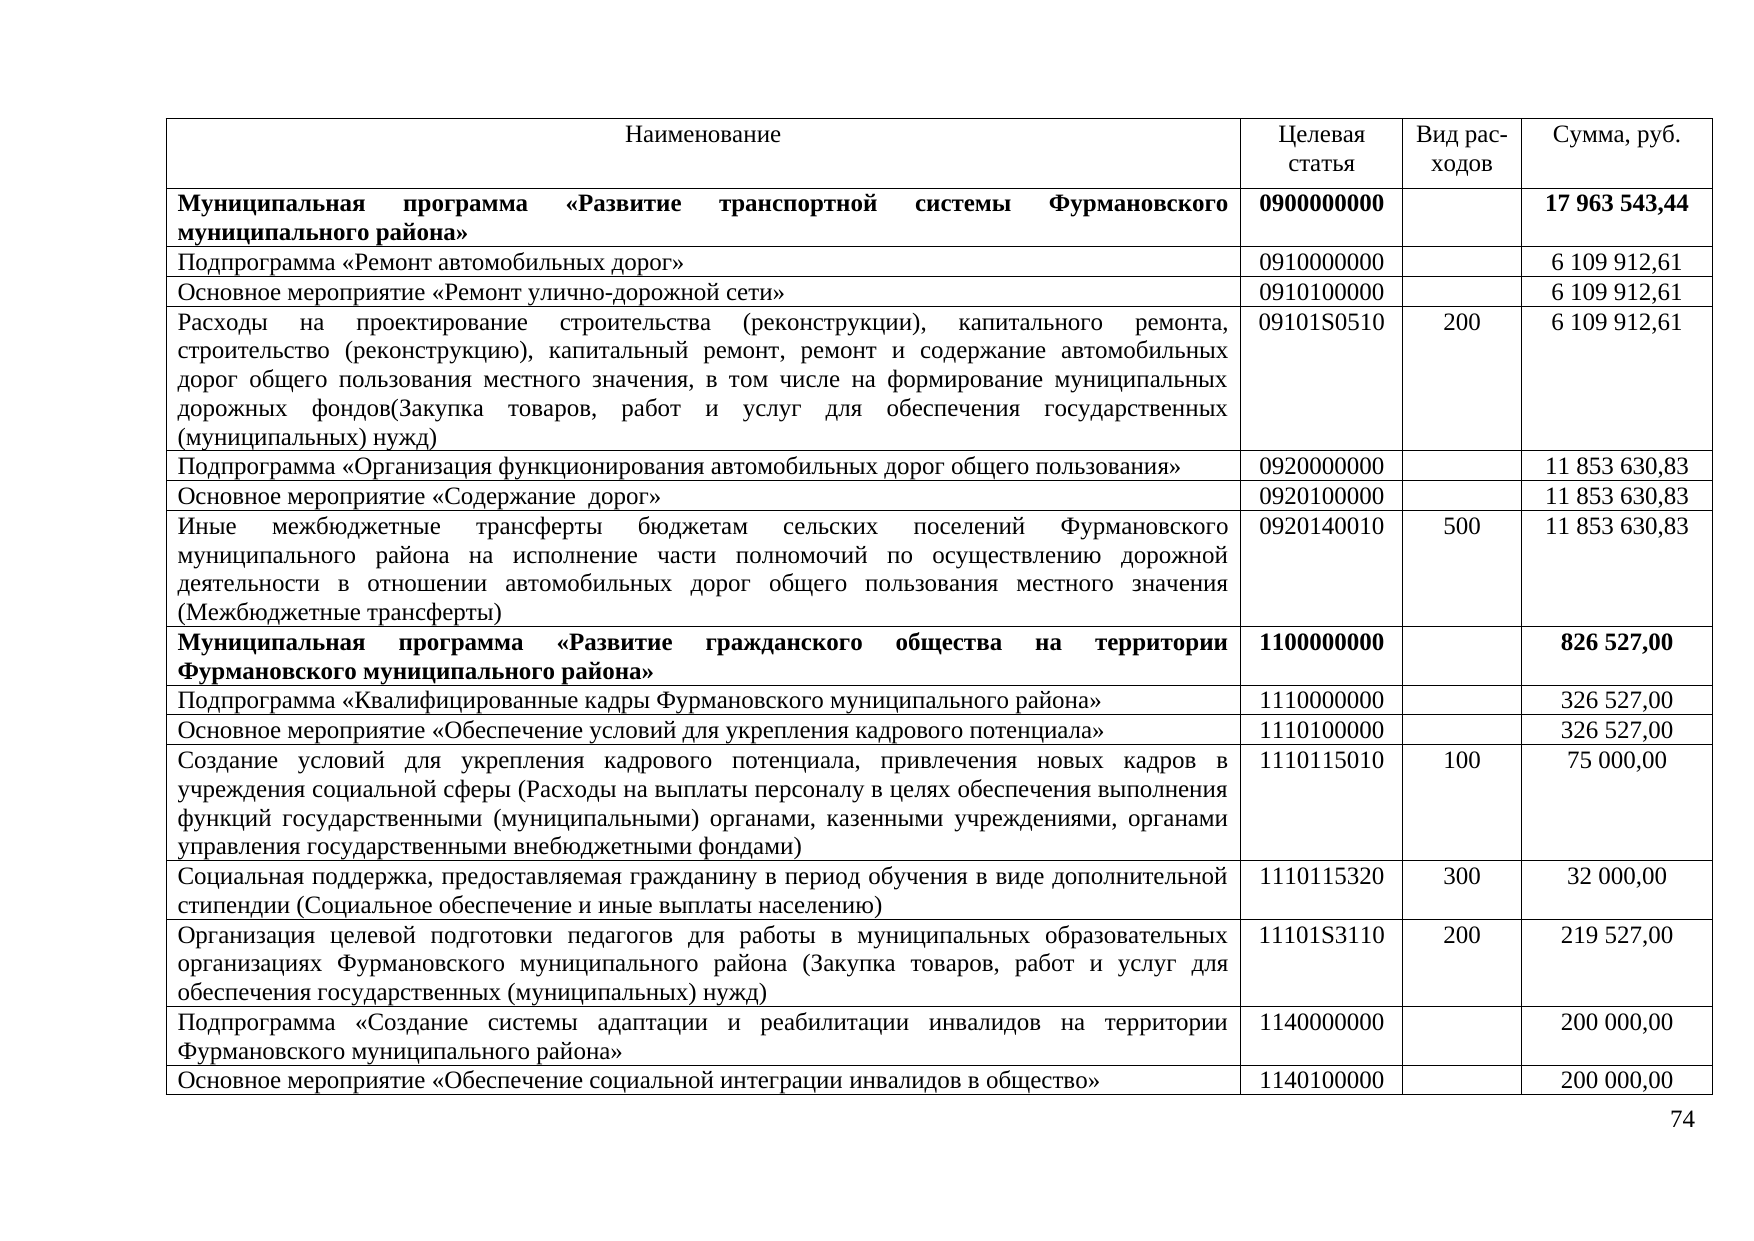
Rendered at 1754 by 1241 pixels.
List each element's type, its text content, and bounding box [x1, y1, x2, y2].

table_cell 0910100000 [1241, 277, 1402, 306]
table_header Целевая статья [1241, 119, 1402, 187]
table_cell 11 853 630,83 [1522, 481, 1712, 510]
table_cell 1110115010 [1241, 745, 1402, 860]
table_cell Иные межбюджетные трансферты бюджетам сельских поселений Фурмановского муниципального района на исполнение части полномочий по осуществлению дорожной деятельности в отношении автомобильных дорог общего пользования местного значения (Межбюджетные трансферты) [167, 511, 1240, 626]
table_cell 1100000000 [1241, 627, 1402, 684]
table_cell 0920000000 [1241, 451, 1402, 480]
table_header Наименование [167, 119, 1240, 187]
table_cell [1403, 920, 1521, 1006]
table_cell [1403, 189, 1521, 246]
table_header Сумма, руб. [1522, 119, 1712, 187]
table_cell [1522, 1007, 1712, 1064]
table_cell 1110115320 [1241, 861, 1402, 919]
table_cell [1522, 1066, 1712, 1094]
table_cell 6 109 912,61 [1522, 247, 1712, 276]
table_cell [1403, 451, 1521, 480]
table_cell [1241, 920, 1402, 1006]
table_cell [1403, 686, 1521, 714]
table_cell Расходы на проектирование строительства (реконструкции), капитального ремонта, строительство (реконструкцию), капитальный ремонт, ремонт и содержание автомобильных дорог общего пользования местного значения, в том числе на формирование муниципальных дорожных фондов(Закупка товаров, работ и услуг для обеспечения государственных (муниципальных) нужд) [167, 307, 1240, 450]
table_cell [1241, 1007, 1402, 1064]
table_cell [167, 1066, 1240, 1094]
table_cell Муниципальная программа «Развитие гражданского общества на территории Фурмановского муниципального района» [167, 627, 1240, 684]
table_cell [1403, 247, 1521, 276]
table_cell Подпрограмма «Ремонт автомобильных дорог» [167, 247, 1240, 276]
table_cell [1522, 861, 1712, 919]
table_cell [1403, 715, 1521, 744]
table_cell 100 [1403, 745, 1521, 860]
table_cell 0900000000 [1241, 189, 1402, 246]
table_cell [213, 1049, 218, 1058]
table_cell Подпрограмма «Организация функционирования автомобильных дорог общего пользования» [167, 451, 1240, 480]
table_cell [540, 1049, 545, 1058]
table_cell 17 963 543,44 [1522, 189, 1712, 246]
table_cell 326 527,00 [1522, 715, 1712, 744]
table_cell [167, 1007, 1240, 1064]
table_cell 200 [1403, 307, 1521, 450]
table_cell Основное мероприятие «Ремонт улично-дорожной сети» [167, 277, 1240, 306]
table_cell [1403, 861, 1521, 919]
table_cell Основное мероприятие «Содержание дорог» [167, 481, 1240, 510]
table_cell Муниципальная программа «Развитие транспортной системы Фурмановского муниципального района» [167, 189, 1240, 246]
table_cell Основное мероприятие «Обеспечение условий для укрепления кадрового потенциала» [167, 715, 1240, 744]
table_cell 1110000000 [1241, 686, 1402, 714]
table_cell 6 109 912,61 [1522, 277, 1712, 306]
table_cell [1403, 481, 1521, 510]
table_cell [1403, 277, 1521, 306]
table_cell 0920140010 [1241, 511, 1402, 626]
table_cell [1403, 627, 1521, 684]
table_cell 75 000,00 [1522, 745, 1712, 860]
table_cell 0920100000 [1241, 481, 1402, 510]
table_cell 0910000000 [1241, 247, 1402, 276]
table_cell 09101S0510 [1241, 307, 1402, 450]
table_cell 11 853 630,83 [1522, 451, 1712, 480]
table_cell Подпрограмма «Квалифицированные кадры Фурмановского муниципального района» [167, 686, 1240, 714]
table_cell Социальная поддержка, предоставляемая гражданину в период обучения в виде дополнительной стипендии (Социальное обеспечение и иные выплаты населению) [167, 861, 1240, 919]
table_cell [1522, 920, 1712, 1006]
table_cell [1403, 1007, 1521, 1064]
table_cell 826 527,00 [1522, 627, 1712, 684]
table_cell 326 527,00 [1522, 686, 1712, 714]
table_header Вид рас-ходов [1403, 119, 1521, 187]
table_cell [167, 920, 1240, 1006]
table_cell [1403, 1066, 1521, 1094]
table_cell 500 [1403, 511, 1521, 626]
table_cell 11 853 630,83 [1522, 511, 1712, 626]
table_cell 1110100000 [1241, 715, 1402, 744]
table_cell Создание условий для укрепления кадрового потенциала, привлечения новых кадров в учреждения социальной сферы (Расходы на выплаты персоналу в целях обеспечения выполнения функций государственными (муниципальными) органами, казенными учреждениями, органами управления государственными внебюджетными фондами) [167, 745, 1240, 860]
table_cell 6 109 912,61 [1522, 307, 1712, 450]
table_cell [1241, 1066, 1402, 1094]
